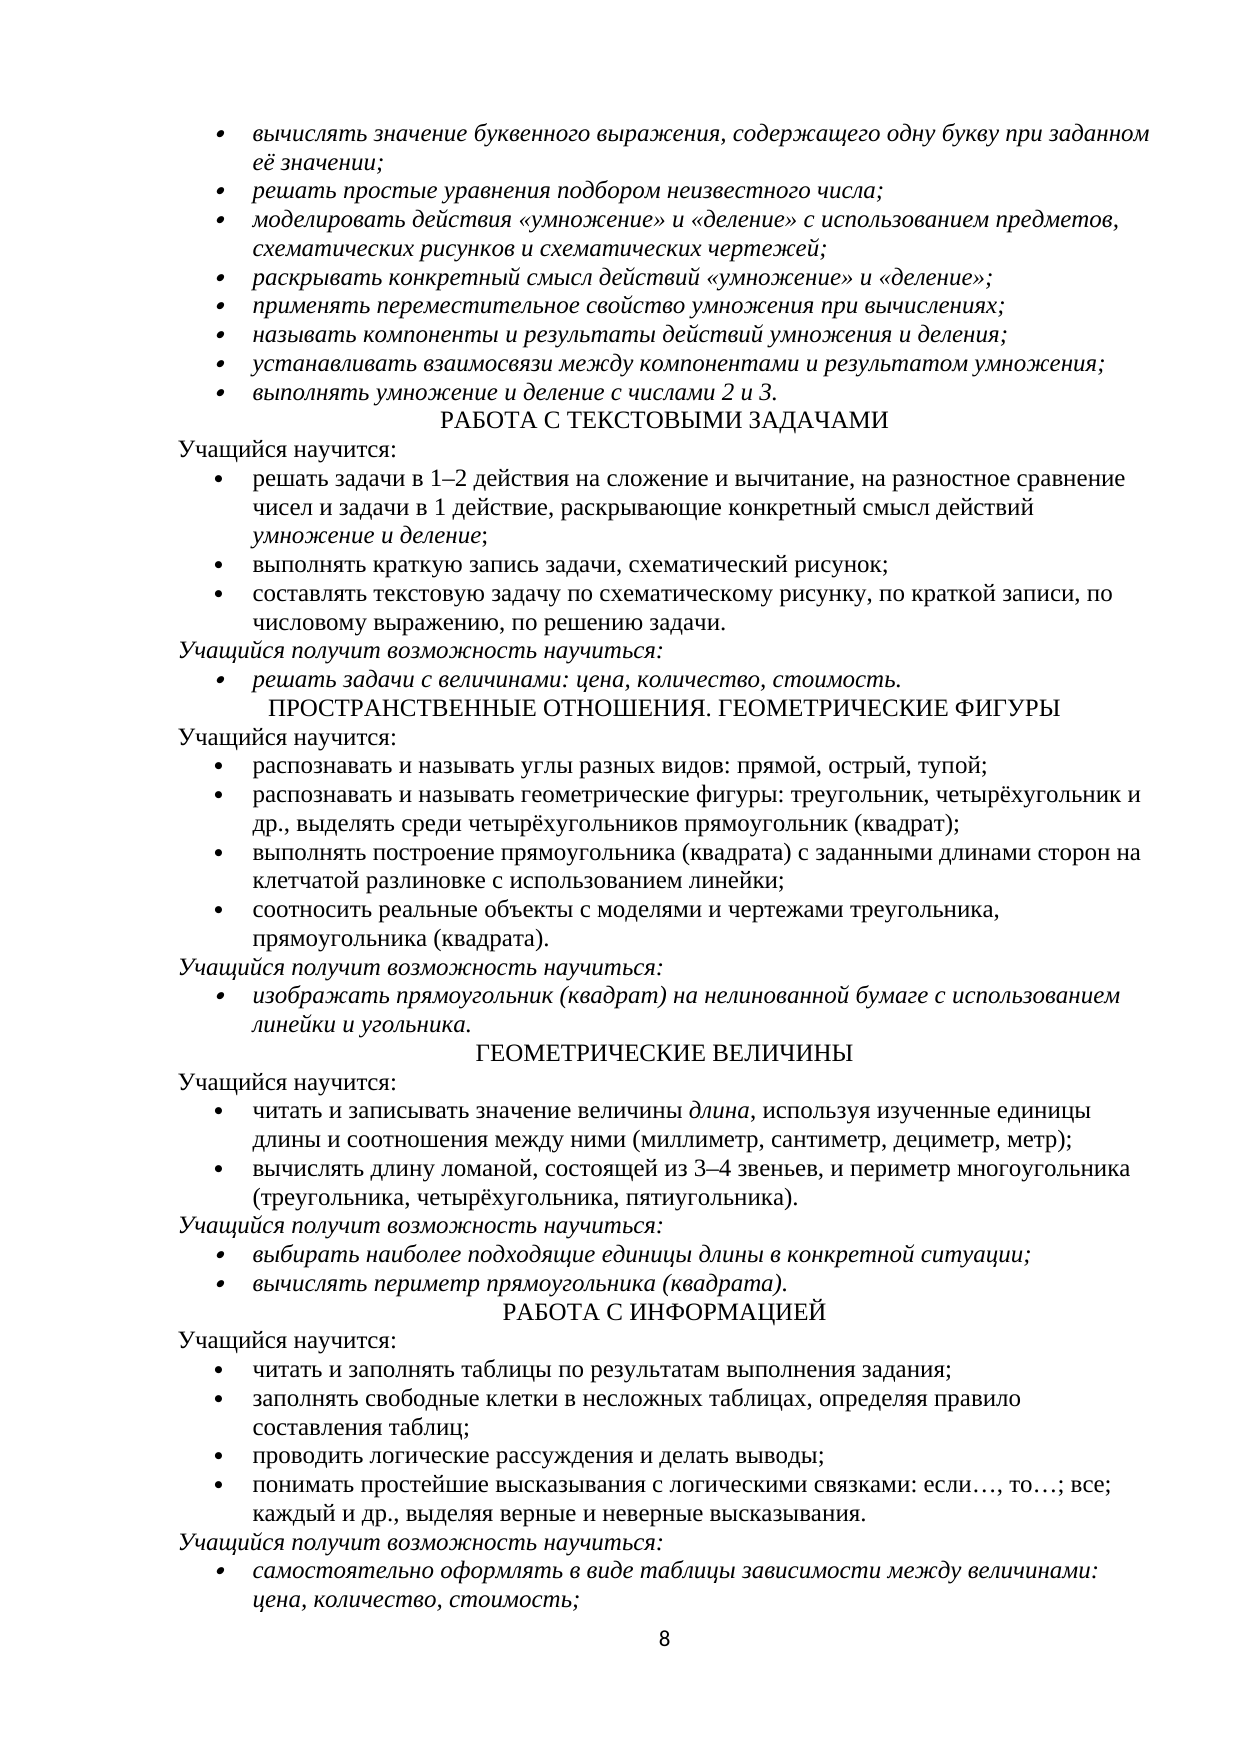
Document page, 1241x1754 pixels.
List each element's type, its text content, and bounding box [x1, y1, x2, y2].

list проводить логические рассуждения и делать выводы; [215, 1441, 1152, 1469]
list выполнять краткую запись задачи, схематический рисунок; [215, 549, 1152, 578]
text Учащийся научится: [177, 1067, 1152, 1096]
text Учащийся получит возможность научиться: [177, 1211, 1152, 1239]
list решать задачи с величинами: цена, количество, стоимость. [215, 664, 1152, 693]
text Учащийся получит возможность научиться: [177, 1527, 1152, 1556]
list распознавать и называть геометрические фигуры: треугольник, четырёхугольник и др., выделять среди четырёхугольников прямоугольник (квадрат); [215, 779, 1152, 837]
list понимать простейшие высказывания с логическими связками: если…, то…; все; каждый и др., выделяя верные и неверные высказывания. [215, 1469, 1152, 1527]
list выполнять умножение и деление с числами 2 и 3. [215, 377, 1152, 406]
text Учащийся получит возможность научиться: [177, 952, 1152, 981]
list распознавать и называть углы разных видов: прямой, острый, тупой; [215, 751, 1152, 779]
list составлять текстовую задачу по схематическому рисунку, по краткой записи, по числовому выражению, по решению задачи. [215, 578, 1152, 636]
text ГЕОМЕТРИЧЕСКИЕ ВЕЛИЧИНЫ [177, 1038, 1152, 1067]
list заполнять свободные клетки в несложных таблицах, определяя правило составления таблиц; [215, 1383, 1152, 1441]
list раскрывать конкретный смысл действий «умножение» и «деление»; [215, 262, 1152, 291]
list вычислять значение буквенного выражения, содержащего одну букву при заданном её значении; [215, 118, 1152, 176]
text Учащийся получит возможность научиться: [177, 636, 1152, 664]
text РАБОТА С ИНФОРМАЦИЕЙ [177, 1297, 1152, 1326]
list самостоятельно оформлять в виде таблицы зависимости между величинами: цена, количество, стоимость; [215, 1556, 1152, 1613]
list выполнять построение прямоугольника (квадрата) с заданными длинами сторон на клетчатой разлиновке с использованием линейки; [215, 837, 1152, 894]
list применять переместительное свойство умножения при вычислениях; [215, 291, 1152, 319]
list решать простые уравнения подбором неизвестного числа; [215, 176, 1152, 204]
list вычислять периметр прямоугольника (квадрата). [215, 1268, 1152, 1297]
list читать и записывать значение величины длина, используя изученные единицы длины и соотношения между ними (миллиметр, сантиметр, дециметр, метр); [215, 1096, 1152, 1153]
list вычислять длину ломаной, состоящей из 3–4 звеньев, и периметр многоугольника (треугольника, четырёхугольника, пятиугольника). [215, 1153, 1152, 1211]
text РАБОТА С ТЕКСТОВЫМИ ЗАДАЧАМИ [177, 406, 1152, 434]
text ПРОСТРАНСТВЕННЫЕ ОТНОШЕНИЯ. ГЕОМЕТРИЧЕСКИЕ ФИГУРЫ [177, 693, 1152, 722]
list выбирать наиболее подходящие единицы длины в конкретной ситуации; [215, 1239, 1152, 1268]
list соотносить реальные объекты с моделями и чертежами треугольника, прямоугольника (квадрата). [215, 894, 1152, 952]
text Учащийся научится: [177, 434, 1152, 463]
list моделировать действия «умножение» и «деление» с использованием предметов, схематических рисунков и схематических чертежей; [215, 204, 1152, 262]
list называть компоненты и результаты действий умножения и деления; [215, 319, 1152, 348]
list читать и заполнять таблицы по результатам выполнения задания; [215, 1354, 1152, 1383]
list решать задачи в 1–2 действия на сложение и вычитание, на разностное сравнение чисел и задачи в 1 действие, раскрывающие конкретный смысл действий умножение и деление; [215, 463, 1152, 549]
list изображать прямоугольник (квадрат) на нелинованной бумаге с использованием линейки и угольника. [215, 981, 1152, 1038]
text Учащийся научится: [177, 722, 1152, 751]
text Учащийся научится: [177, 1326, 1152, 1354]
list устанавливать взаимосвязи между компонентами и результатом умножения; [215, 348, 1152, 377]
